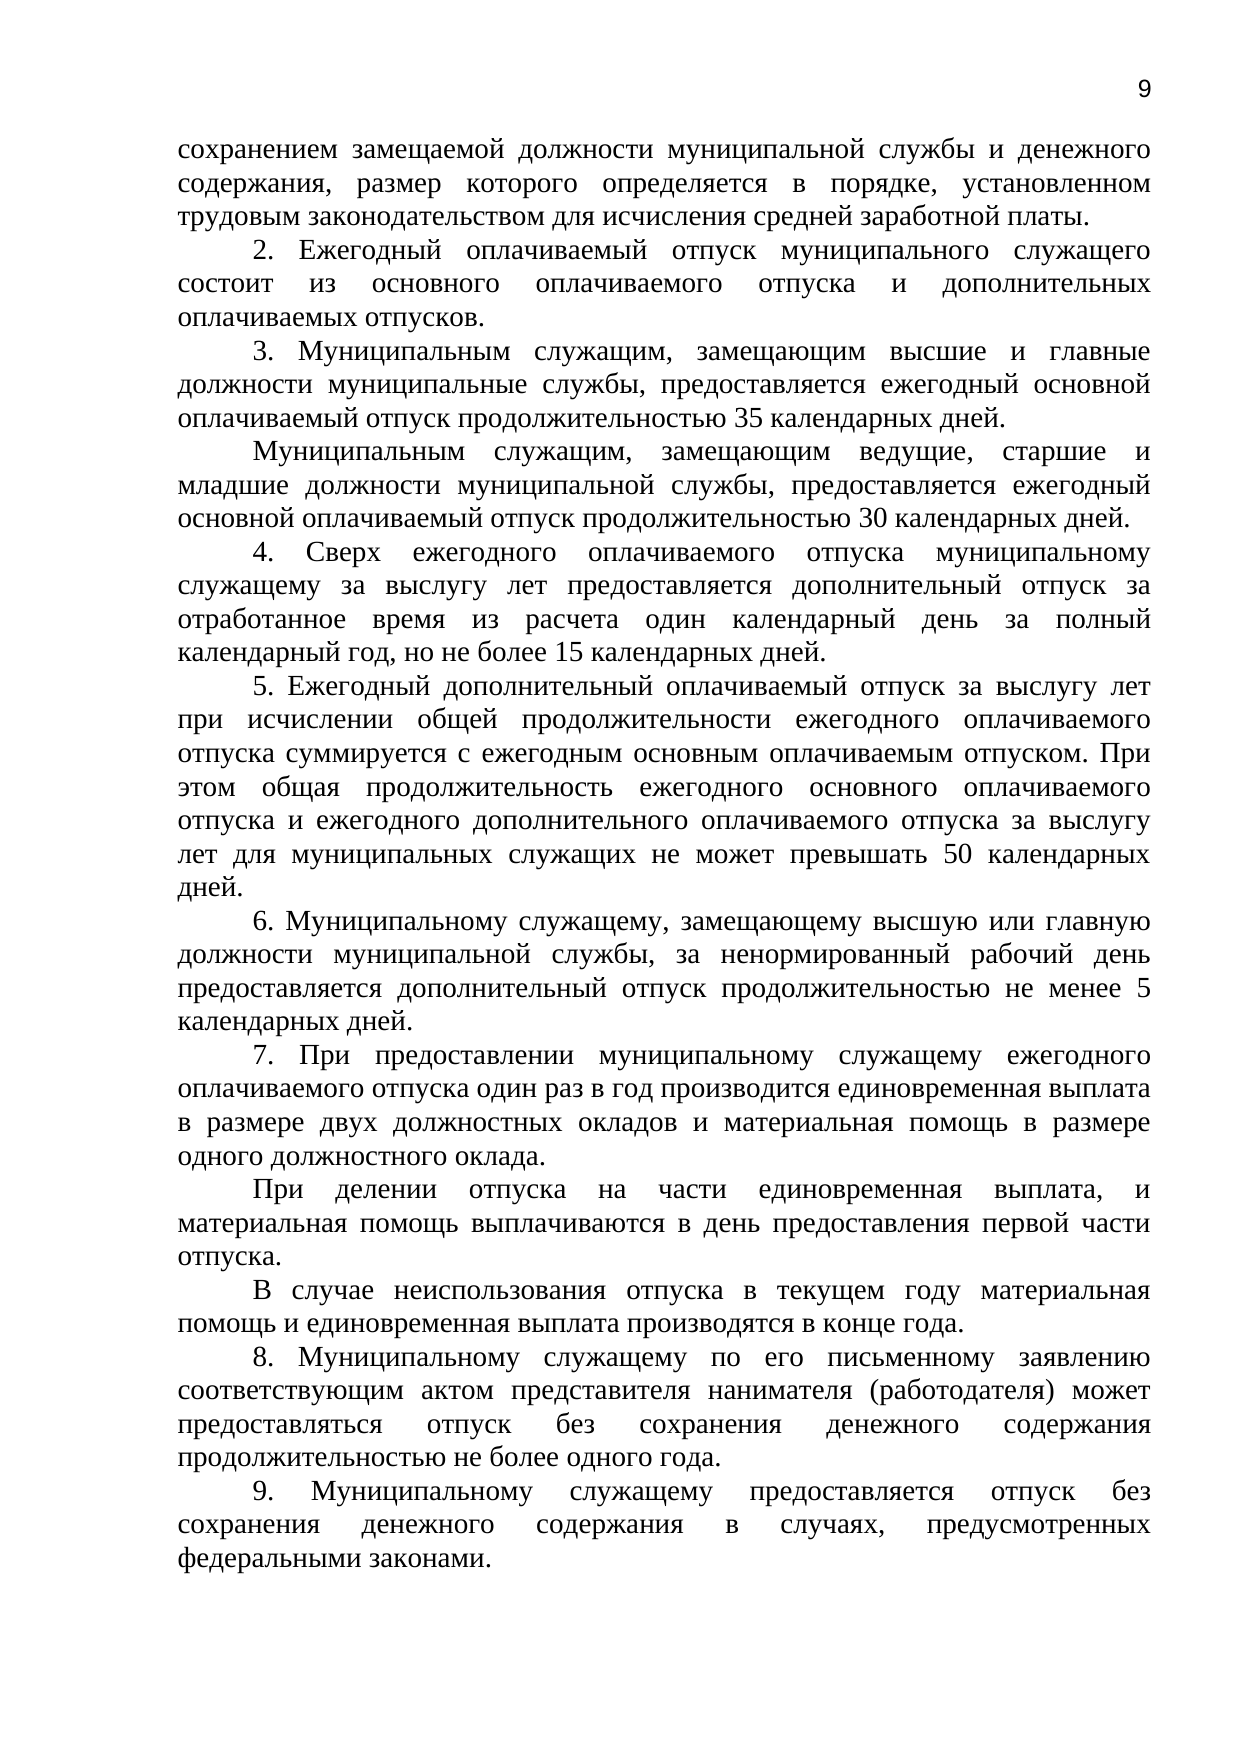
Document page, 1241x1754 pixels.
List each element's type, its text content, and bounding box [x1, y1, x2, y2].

text 7. При предоставлении муниципальному служащему ежегодного оплачиваемого отпуска один раз в год производится единовременная выплата в размере двух должностных окладов и материальная помощь в размере одного должностного оклада. [177, 1037, 1152, 1171]
text 5. Ежегодный дополнительный оплачиваемый отпуск за выслугу лет при исчислении общей продолжительности ежегодного оплачиваемого отпуска суммируется с ежегодным основным оплачиваемым отпуском. При этом общая продолжительность ежегодного основного оплачиваемого отпуска и ежегодного дополнительного оплачиваемого отпуска за выслугу лет для муниципальных служащих не может превышать 50 календарных дней. [177, 668, 1152, 903]
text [177, 131, 1152, 232]
text 2. Ежегодный оплачиваемый отпуск муниципального служащего состоит из основного оплачиваемого отпуска и дополнительных оплачиваемых отпусков. [177, 232, 1152, 333]
text 9. Муниципальному служащему предоставляется отпуск без сохранения денежного содержания в случаях, предусмотренных федеральными законами. [177, 1473, 1152, 1574]
text При делении отпуска на части единовременная выплата, и материальная помощь выплачиваются в день предоставления первой части отпуска. [177, 1171, 1152, 1272]
text В случае неиспользования отпуска в текущем году материальная помощь и единовременная выплата производятся в конце года. [177, 1272, 1152, 1339]
text Муниципальным служащим, замещающим ведущие, старшие и младшие должности муниципальной службы, предоставляется ежегодный основной оплачиваемый отпуск продолжительностью 30 календарных дней. [177, 433, 1152, 534]
text 6. Муниципальному служащему, замещающему высшую или главную должности муниципальной службы, за ненормированный рабочий день предоставляется дополнительный отпуск продолжительностью не менее 5 календарных дней. [177, 903, 1152, 1037]
text 8. Муниципальному служащему по его письменному заявлению соответствующим актом представителя нанимателя (работодателя) может предоставляться отпуск без сохранения денежного содержания продолжительностью не более одного года. [177, 1339, 1152, 1473]
text 3. Муниципальным служащим, замещающим высшие и главные должности муниципальные службы, предоставляется ежегодный основной оплачиваемый отпуск продолжительностью 35 календарных дней. [177, 333, 1152, 433]
text 4. Сверх ежегодного оплачиваемого отпуска муниципальному служащему за выслугу лет предоставляется дополнительный отпуск за отработанное время из расчета один календарный день за полный календарный год, но не более 15 календарных дней. [177, 534, 1152, 668]
